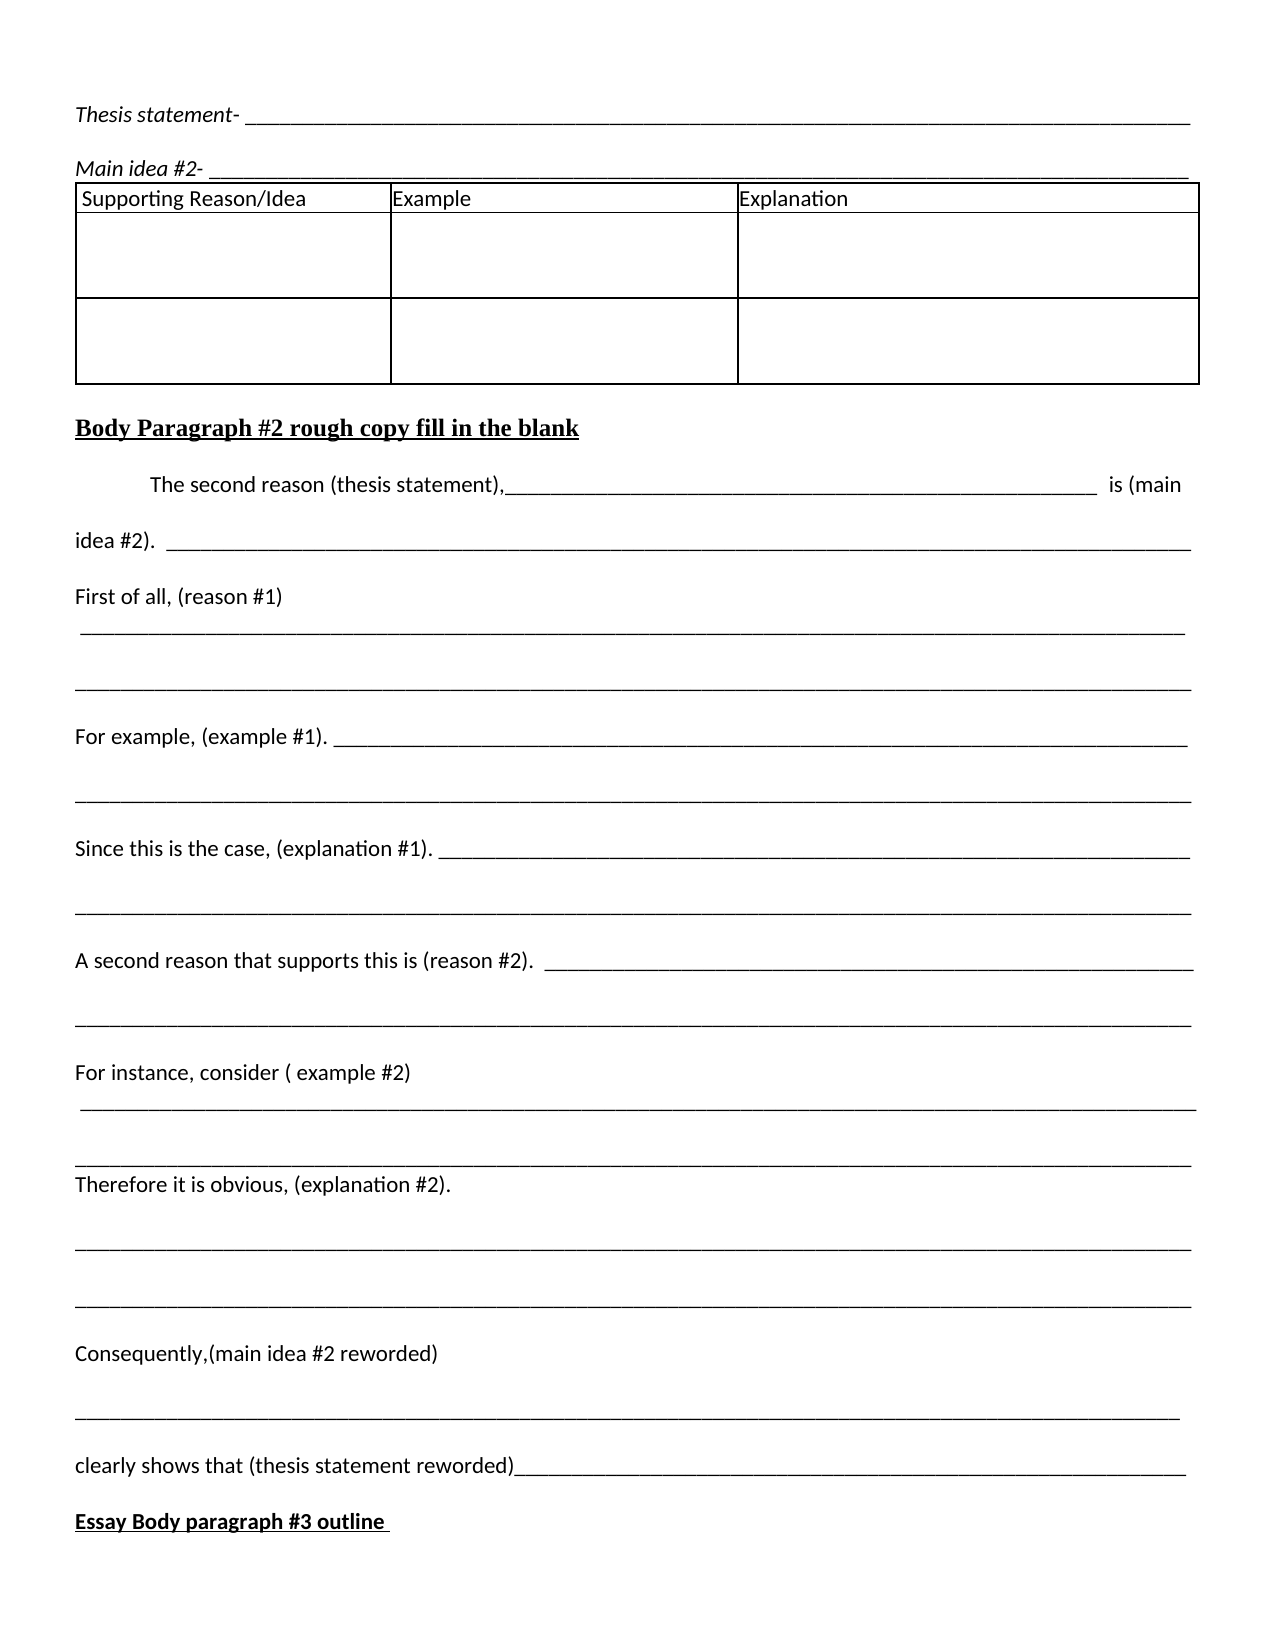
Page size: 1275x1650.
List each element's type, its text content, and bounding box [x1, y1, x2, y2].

table_cell [739, 299, 1198, 383]
text clearly shows that (thesis statement reworded)___________________________________________________________ [75, 1451, 1200, 1479]
text The second reason (thesis statement),____________________________________________________ is (main [75, 470, 1200, 498]
table_header Supporting Reason/Idea [77, 184, 390, 212]
table_header Explanation [739, 184, 1198, 212]
table_header Example [392, 184, 737, 212]
text __________________________________________________________________________________________________ [75, 1227, 1200, 1254]
text __________________________________________________________________________________________________ [75, 1002, 1200, 1030]
text __________________________________________________________________________________________________ Therefore it is obvious, (explanation #2). [75, 1142, 1200, 1198]
text A second reason that supports this is (reason #2). _________________________________________________________ [75, 946, 1200, 974]
text __________________________________________________________________________________________________ [75, 778, 1200, 806]
text _________________________________________________________________________________________________ [75, 610, 1200, 638]
text First of all, (reason #1) [75, 582, 1200, 610]
text Main idea #2- ______________________________________________________________________________________ [75, 154, 1200, 182]
text _________________________________________________________________________________________________ [75, 1395, 1200, 1423]
table_cell [739, 213, 1198, 297]
table_cell [77, 299, 390, 383]
table_cell [392, 299, 737, 383]
text Body Paragraph #2 rough copy fill in the blank [75, 413, 1200, 442]
text Consequently,(main idea #2 reworded) [75, 1339, 1200, 1367]
text For example, (example #1). ___________________________________________________________________________ [75, 722, 1200, 750]
text __________________________________________________________________________________________________ [75, 1086, 1200, 1114]
table_cell [77, 213, 390, 297]
text __________________________________________________________________________________________________ [75, 1283, 1200, 1339]
text idea #2). __________________________________________________________________________________________ [75, 526, 1200, 554]
text __________________________________________________________________________________________________ [75, 890, 1200, 918]
text Since this is the case, (explanation #1). __________________________________________________________________ [75, 834, 1200, 862]
text Thesis statement- ___________________________________________________________________________________ [75, 101, 1200, 128]
text Essay Body paragraph #3 outline [75, 1507, 1200, 1535]
text For instance, consider ( example #2) [75, 1058, 1200, 1086]
text __________________________________________________________________________________________________ [75, 666, 1200, 694]
table_cell [392, 213, 737, 297]
